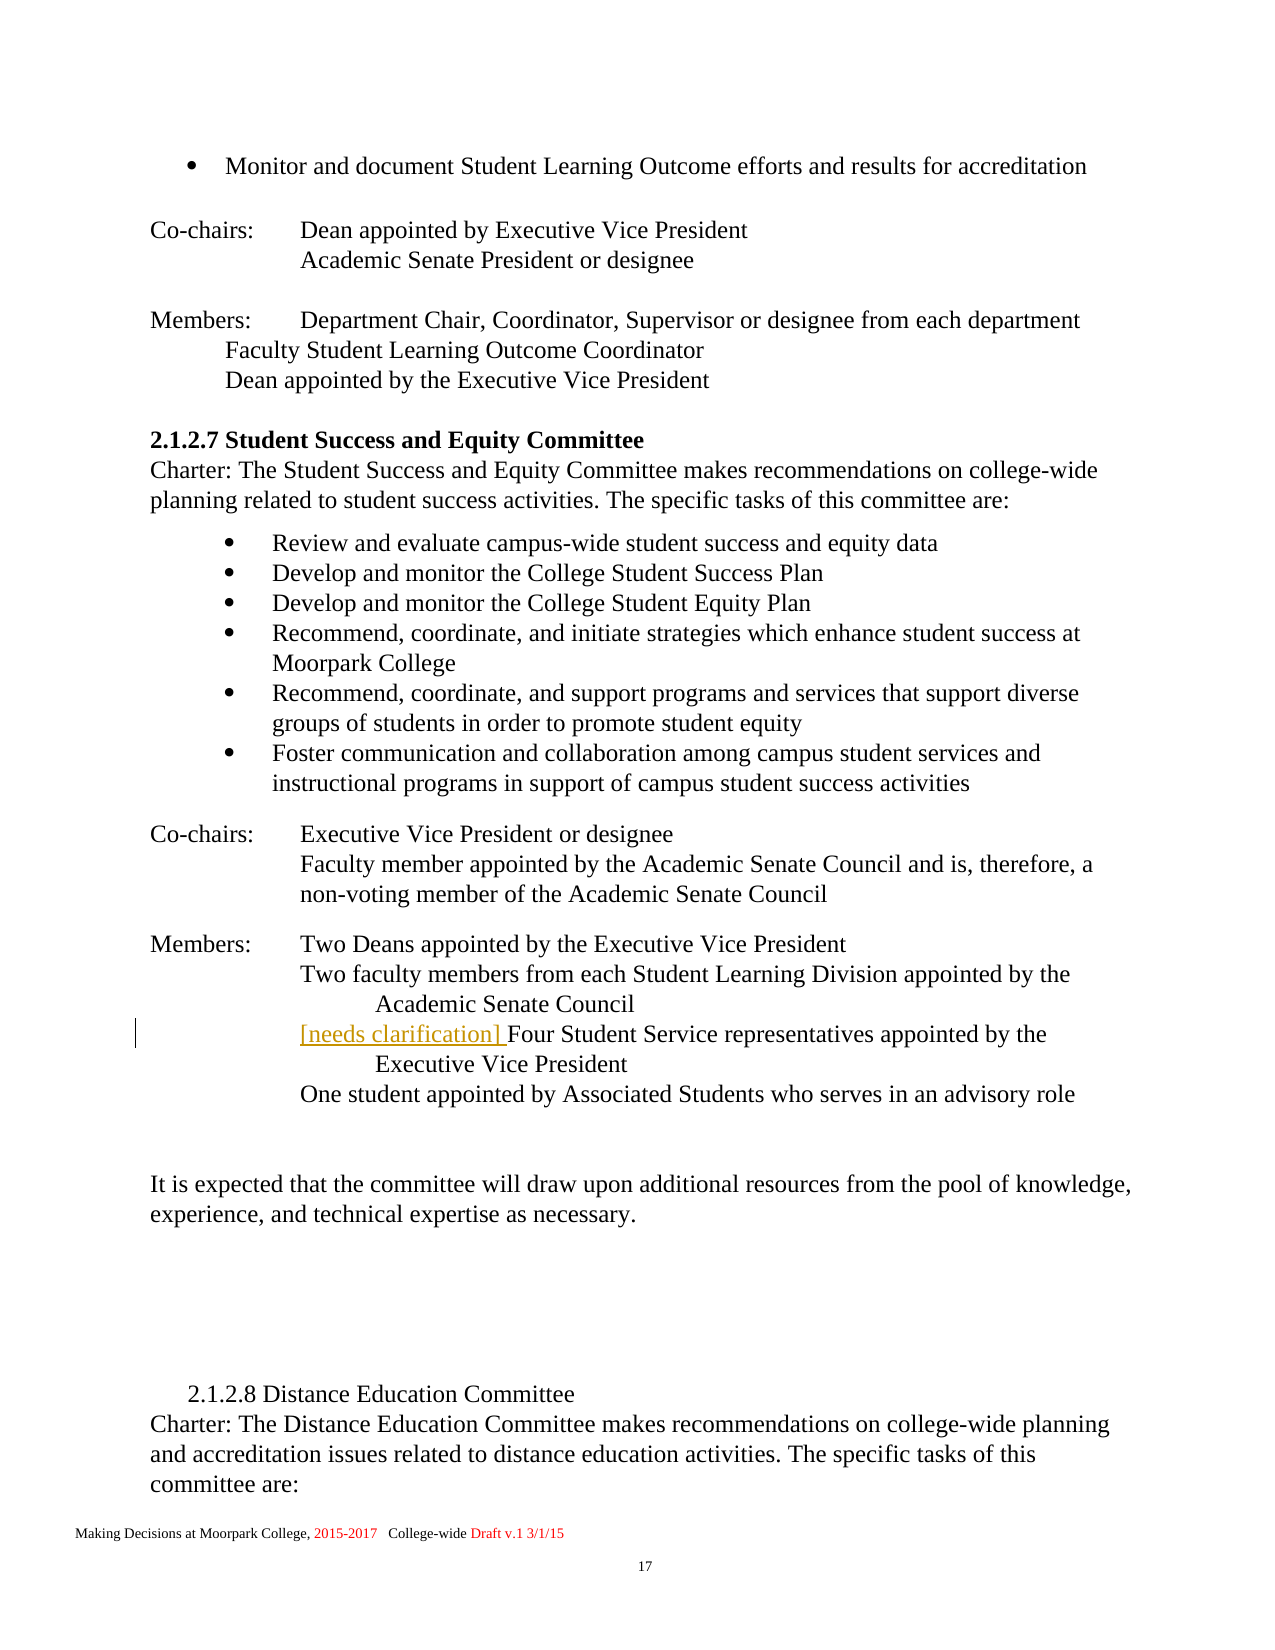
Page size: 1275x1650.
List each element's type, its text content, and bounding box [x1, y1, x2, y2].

text It is expected that the committee will draw upon additional resources from the pool of knowledge, experience, and technical expertise as necessary. [150, 1138, 1139, 1228]
text Charter: The Distance Education Committee makes recommendations on college-wide planning and accreditation issues related to distance education activities. The specific tasks of this committee are: [150, 1408, 1140, 1498]
list Recommend, coordinate, and initiate strategies which enhance student success at Moorpark College [225, 617, 1140, 677]
text Academic Senate President or designee [225, 244, 1139, 274]
list Recommend, coordinate, and support programs and services that support diverse groups of students in order to promote student equity [225, 677, 1140, 737]
text Co-chairs: Dean appointed by Executive Vice President [150, 214, 1139, 244]
text Two faculty members from each Student Learning Division appointed by the Academic Senate Council [300, 958, 1139, 1018]
list Develop and monitor the College Student Success Plan [225, 557, 1140, 587]
text One student appointed by Associated Students who serves in an advisory role [225, 1078, 1139, 1108]
text Co-chairs: Executive Vice President or designee Faculty member appointed by the Academic Senate Council and is, therefore, a non-voting member of the Academic Senate Council [150, 817, 1139, 907]
text Dean appointed by the Executive Vice President [150, 364, 1139, 394]
list Review and evaluate campus-wide student success and equity data [225, 527, 1140, 557]
text Members: Department Chair, Coordinator, Supervisor or designee from each department [150, 304, 1139, 334]
list Monitor and document Student Learning Outcome efforts and results for accreditation [187, 150, 1139, 180]
list Foster communication and collaboration among campus student services and instructional programs in support of campus student success activities [225, 737, 1140, 797]
text Members: Two Deans appointed by the Executive Vice President [150, 928, 1139, 958]
list Develop and monitor the College Student Equity Plan [225, 587, 1140, 617]
text Four Student Service representatives appointed by the Executive Vice President [300, 1018, 1139, 1078]
text 2.1.2.7 Student Success and Equity Committee Charter: The Student Success and Equity Committee makes recommendations on college-wide planning related to student success activities. The specific tasks of this committee are: [150, 394, 1140, 514]
list Distance Education Committee [187, 1378, 1139, 1408]
text Faculty Student Learning Outcome Coordinator [150, 334, 1139, 364]
